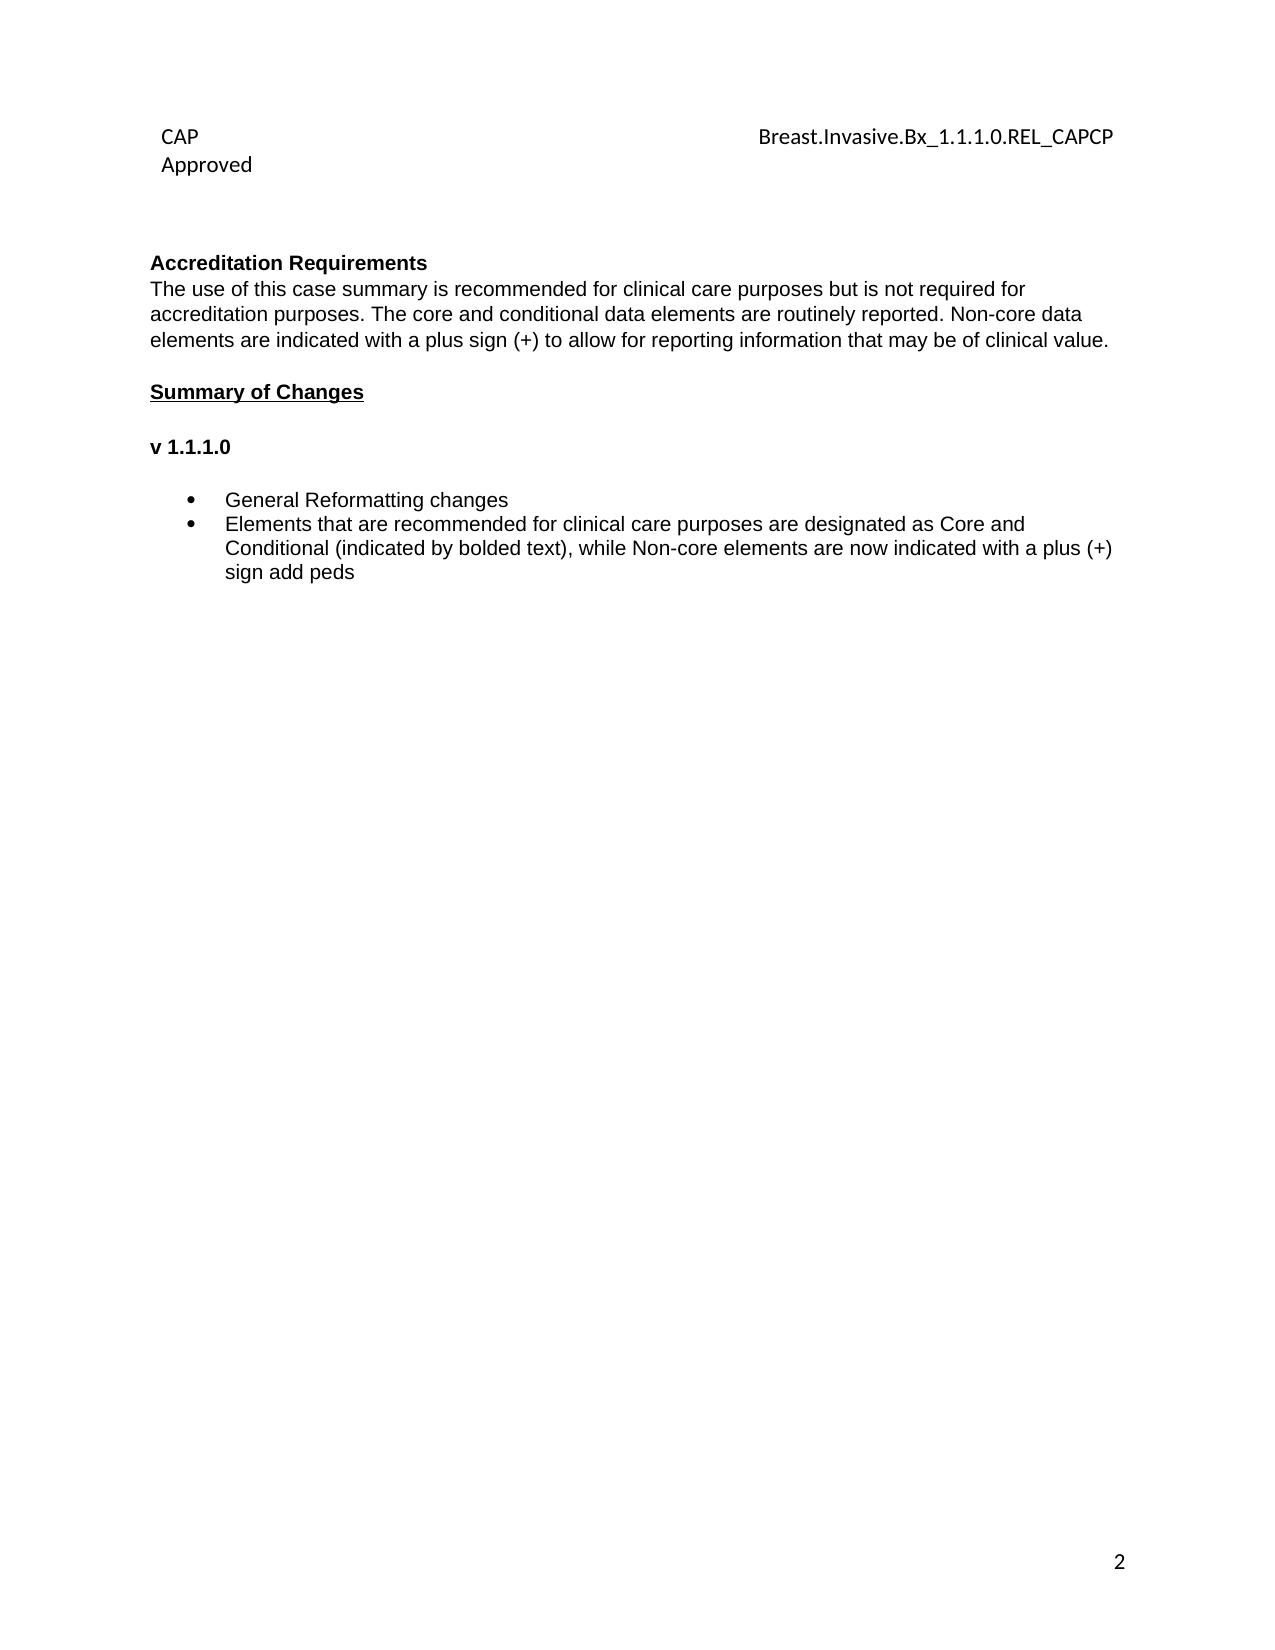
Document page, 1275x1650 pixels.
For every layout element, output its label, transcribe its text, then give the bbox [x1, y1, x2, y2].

list General Reformatting changes [187, 488, 1125, 512]
text Accreditation Requirements [150, 251, 1125, 274]
list Elements that are recommended for clinical care purposes are designated as Core and Conditional (indicated by bolded text), while Non-core elements are now indicated with a plus (+) sign add peds [187, 512, 1125, 584]
text v 1.1.1.0 [150, 435, 1125, 459]
text The use of this case summary is recommended for clinical care purposes but is not required for accreditation purposes. The core and conditional data elements are routinely reported. Non-core data elements are indicated with a plus sign (+) to allow for reporting information that may be of clinical value. [150, 276, 1125, 352]
text Summary of Changes [150, 380, 1125, 404]
